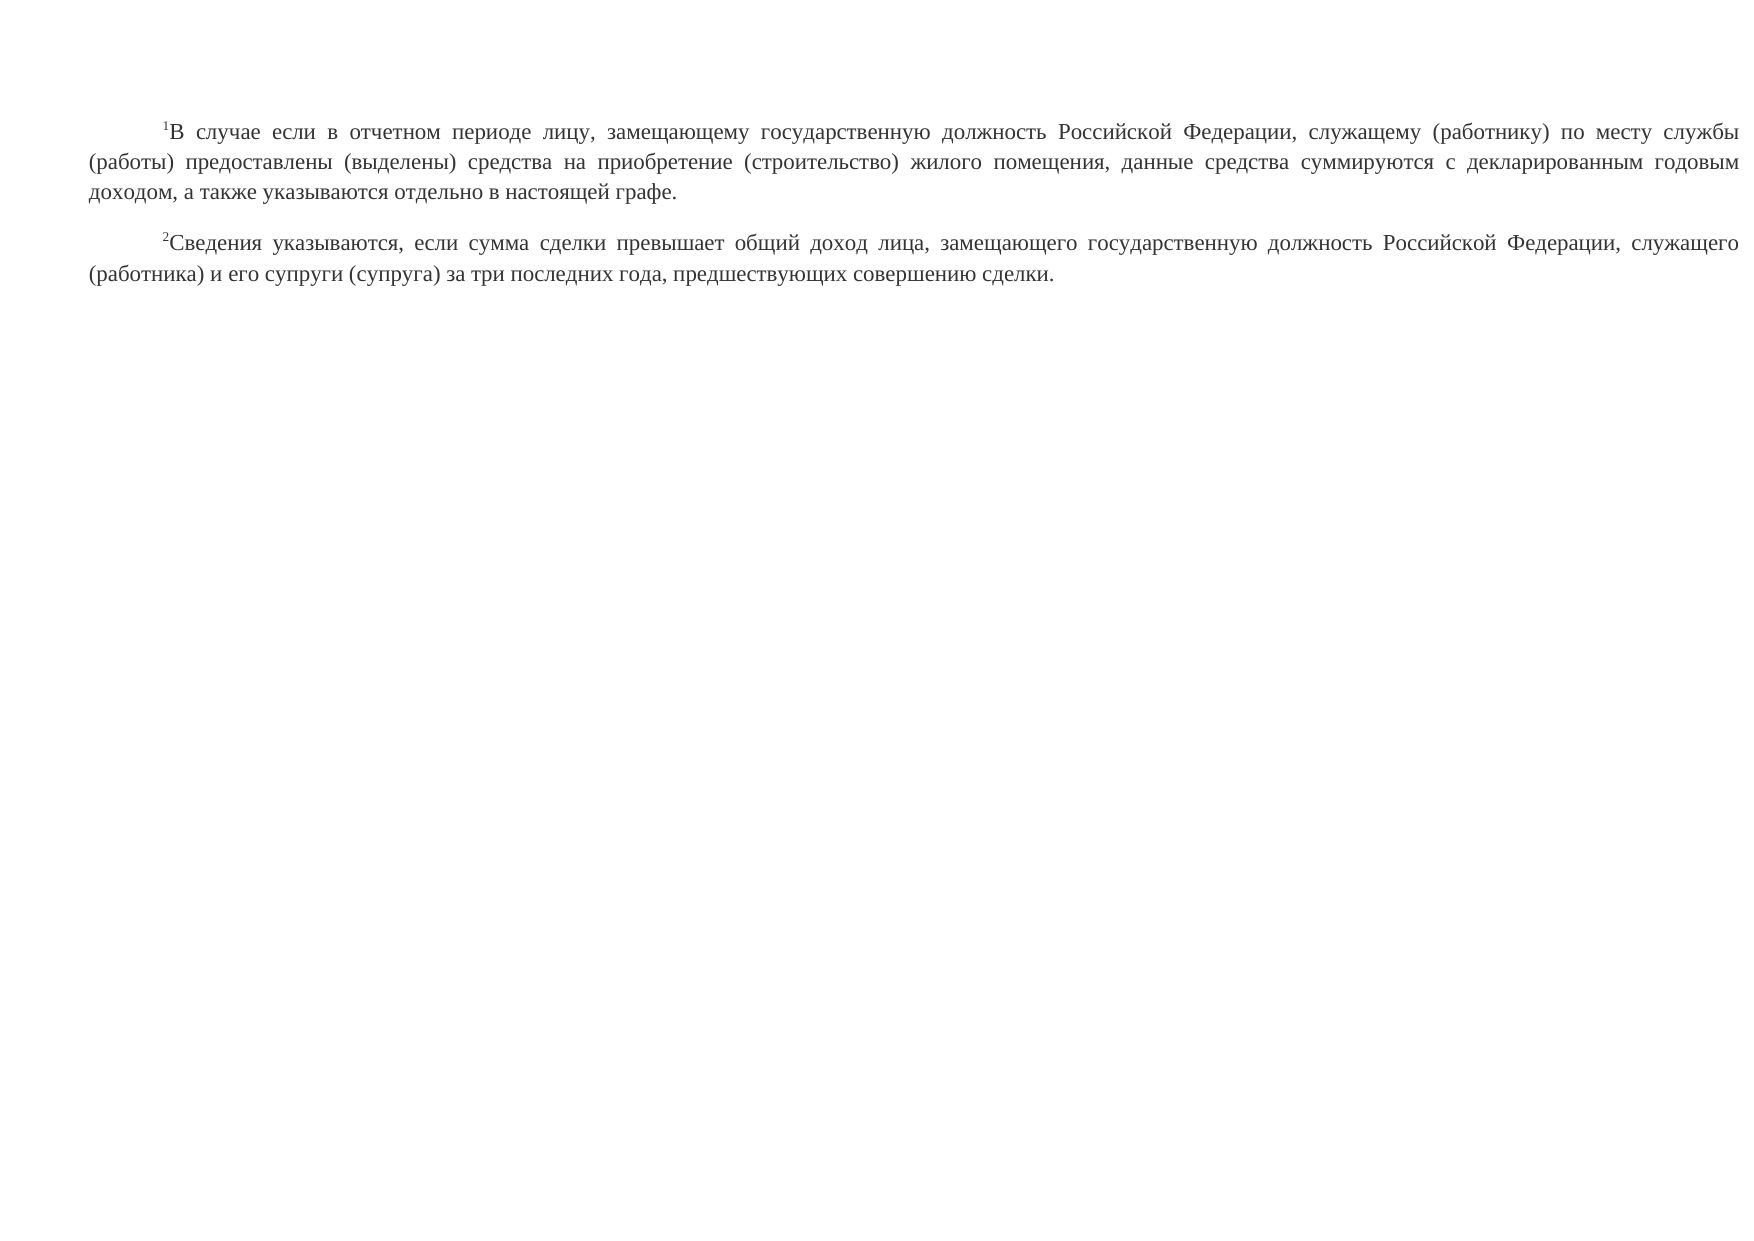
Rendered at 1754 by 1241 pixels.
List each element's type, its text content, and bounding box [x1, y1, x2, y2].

text 2Сведения указываются, если сумма сделки превышает общий доход лица, замещающего государственную должность Российской Федерации, служащего (работника) и его супруги (супруга) за три последних года, предшествующих совершению сделки. [89, 229, 1742, 286]
text 1В случае если в отчетном периоде лицу, замещающему государственную должность Российской Федерации, служащему (работнику) по месту службы (работы) предоставлены (выделены) средства на приобретение (строительство) жилого помещения, данные средства суммируются с декларированным годовым доходом, а также указываются отдельно в настоящей графе. [89, 118, 1742, 205]
